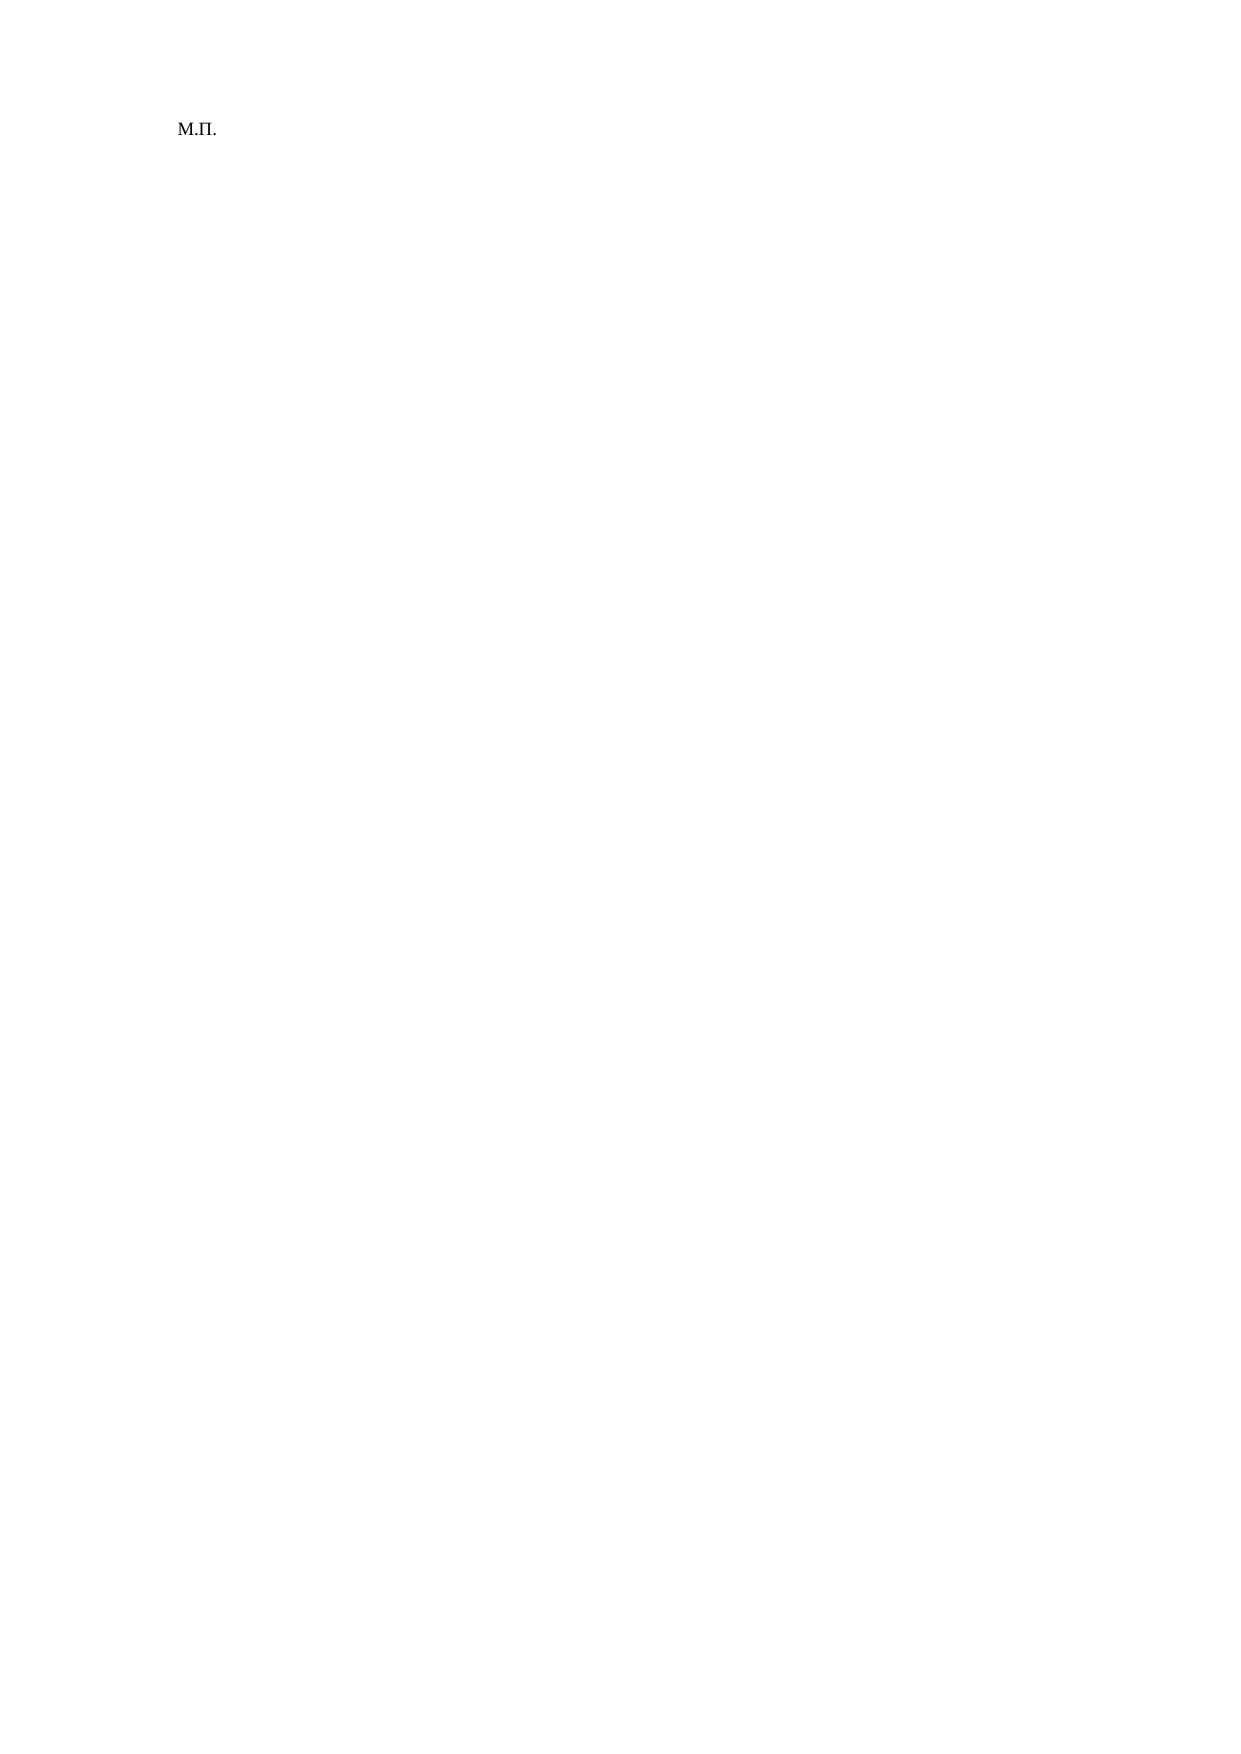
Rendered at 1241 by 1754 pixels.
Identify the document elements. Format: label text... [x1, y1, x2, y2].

text М.П. [177, 118, 1152, 140]
